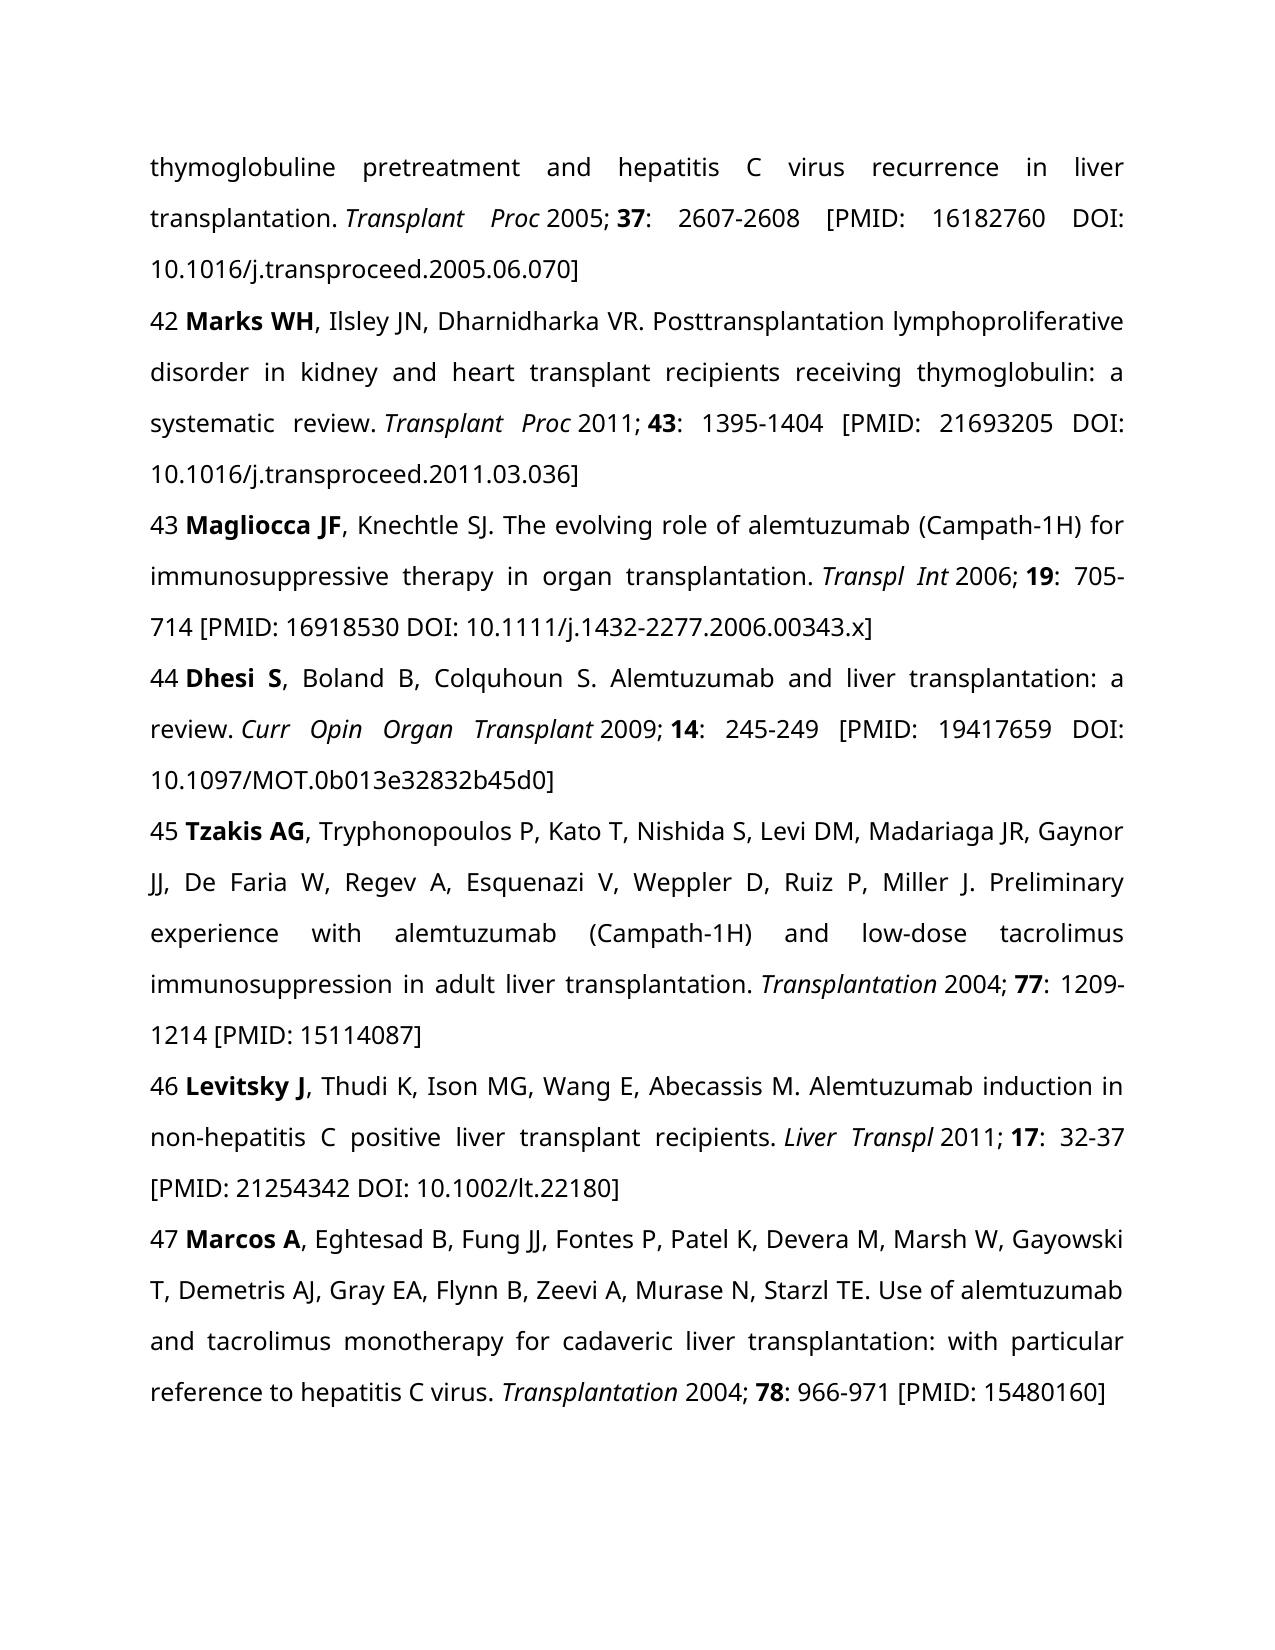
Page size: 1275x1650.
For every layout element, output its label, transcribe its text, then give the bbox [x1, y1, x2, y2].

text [150, 150, 1125, 286]
text 42 Marks WH, Ilsley JN, Dharnidharka VR. Posttransplantation lymphoproliferative disorder in kidney and heart transplant recipients receiving thymoglobulin: a systematic review. Transplant Proc 2011; 43: 1395-1404 [PMID: 21693205 DOI: 10.1016/j.transproceed.2011.03.036] [150, 303, 1125, 490]
text 46 Levitsky J, Thudi K, Ison MG, Wang E, Abecassis M. Alemtuzumab induction in non-hepatitis C positive liver transplant recipients. Liver Transpl 2011; 17: 32-37 [PMID: 21254342 DOI: 10.1002/lt.22180] [150, 1069, 1125, 1205]
text 44 Dhesi S, Boland B, Colquhoun S. Alemtuzumab and liver transplantation: a review. Curr Opin Organ Transplant 2009; 14: 245-249 [PMID: 19417659 DOI: 10.1097/MOT.0b013e32832b45d0] [150, 660, 1125, 797]
text 45 Tzakis AG, Tryphonopoulos P, Kato T, Nishida S, Levi DM, Madariaga JR, Gaynor JJ, De Faria W, Regev A, Esquenazi V, Weppler D, Ruiz P, Miller J. Preliminary experience with alemtuzumab (Campath-1H) and low-dose tacrolimus immunosuppression in adult liver transplantation. Transplantation 2004; 77: 1209-1214 [PMID: 15114087] [150, 813, 1125, 1052]
text 47 Marcos A, Eghtesad B, Fung JJ, Fontes P, Patel K, Devera M, Marsh W, Gayowski T, Demetris AJ, Gray EA, Flynn B, Zeevi A, Murase N, Starzl TE. Use of alemtuzumab and tacrolimus monotherapy for cadaveric liver transplantation: with particular reference to hepatitis C virus. Transplantation 2004; 78: 966-971 [PMID: 15480160] [150, 1222, 1125, 1409]
text 43 Magliocca JF, Knechtle SJ. The evolving role of alemtuzumab (Campath-1H) for immunosuppressive therapy in organ transplantation. Transpl Int 2006; 19: 705-714 [PMID: 16918530 DOI: 10.1111/j.1432-2277.2006.00343.x] [150, 507, 1125, 643]
